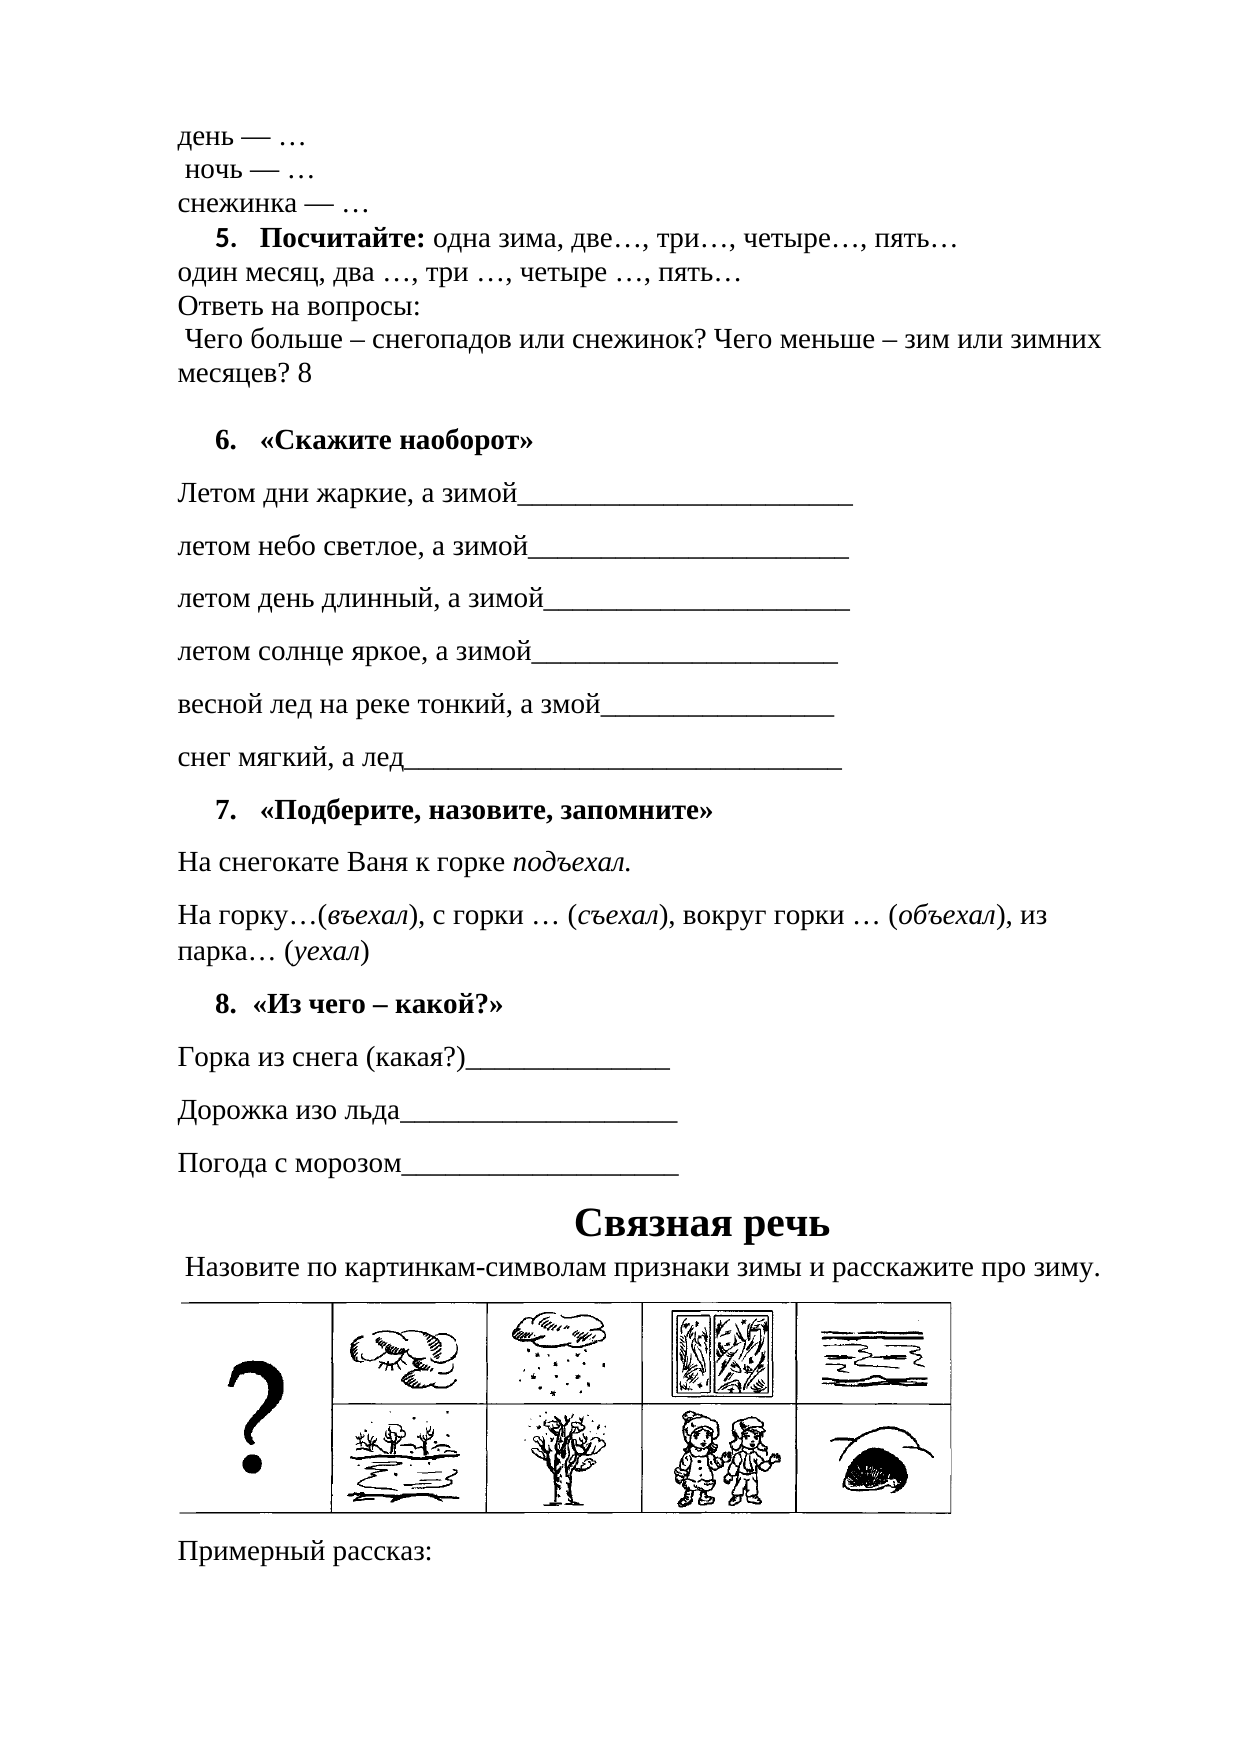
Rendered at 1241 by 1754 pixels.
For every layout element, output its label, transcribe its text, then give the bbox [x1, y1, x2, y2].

text летом небо светлое, а зимой______________________ [177, 528, 1152, 561]
text летом день длинный, а зимой_____________________ [177, 581, 1152, 614]
text Примерный рассказ: [177, 1533, 1152, 1566]
text Погода с морозом___________________ [177, 1145, 1152, 1178]
text Ответь на вопросы: [177, 288, 1152, 321]
text весной лед на реке тонкий, а змой________________ [177, 686, 1152, 720]
list «Скажите наоборот» [215, 422, 1152, 456]
list Посчитайте: одна зима, две…, три…, четыре…, пять… [215, 219, 1152, 254]
text день — … [177, 118, 1152, 152]
text летом солнце яркое, а зимой_____________________ [177, 633, 1152, 667]
list Связная речь [252, 1198, 1152, 1246]
text Назовите по картинкам-символам признаки зимы и расскажите про зиму. [177, 1249, 1152, 1283]
text Летом дни жаркие, а зимой_______________________ [177, 475, 1152, 508]
text Чего больше – снегопадов или снежинок? Чего меньше – зим или зимних месяцев? 8 [177, 321, 1152, 388]
text Дорожка изо льда___________________ [177, 1092, 1152, 1126]
text снежинка — … [177, 185, 1152, 219]
text ночь — … [177, 152, 1152, 185]
text На снегокате Ваня к горке подъехал. [177, 844, 1152, 878]
text один месяц, два …, три …, четыре …, пять… [177, 254, 1152, 288]
text Горка из снега (какая?)______________ [177, 1039, 1152, 1073]
list «Из чего – какой?» [215, 986, 1152, 1020]
picture [177, 1302, 952, 1514]
list «Подберите, назовите, запомните» [215, 792, 1152, 825]
text На горку…(въехал), с горки … (съехал), вокруг горки … (объехал), из парка… (уехал) [177, 897, 1152, 967]
text снег мягкий, а лед______________________________ [177, 739, 1152, 772]
